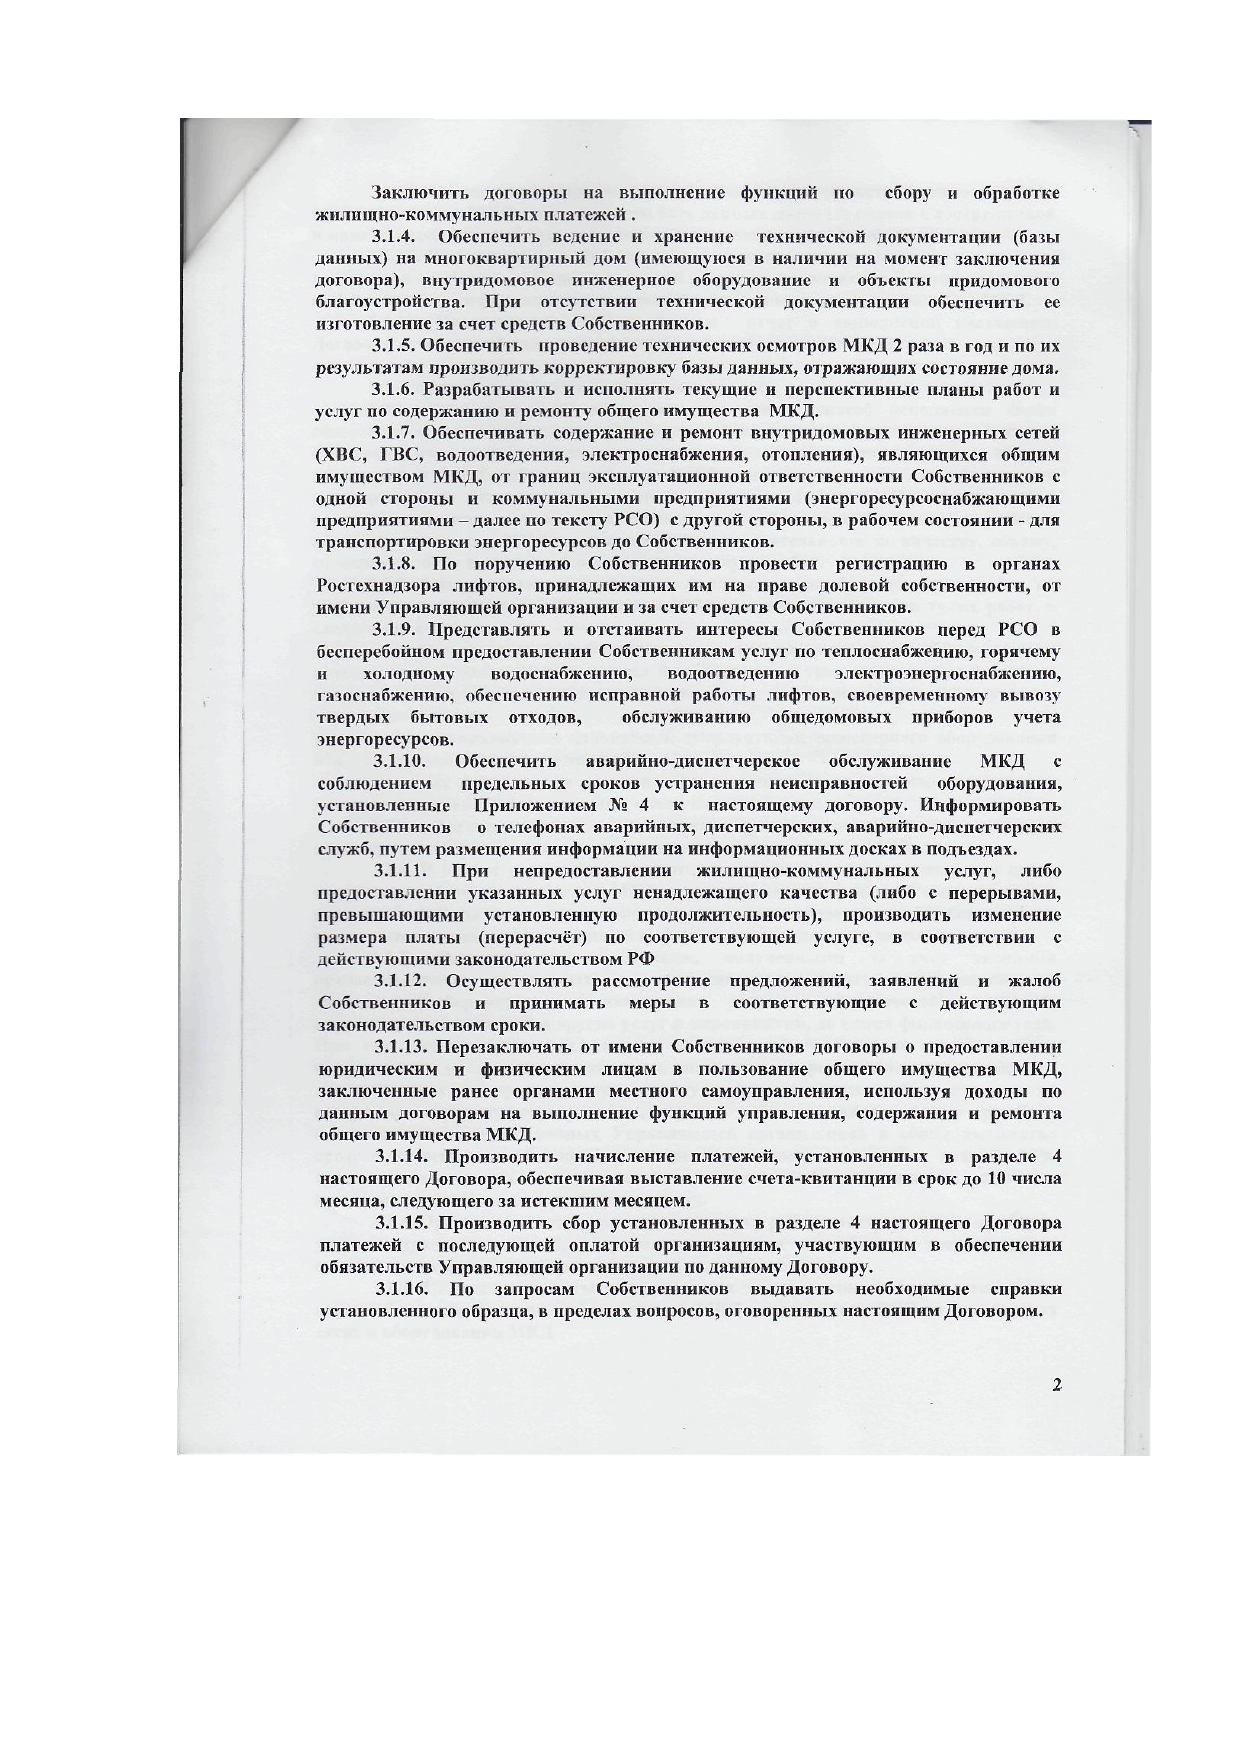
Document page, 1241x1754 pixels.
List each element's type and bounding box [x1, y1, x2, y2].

picture [177, 118, 1152, 1456]
